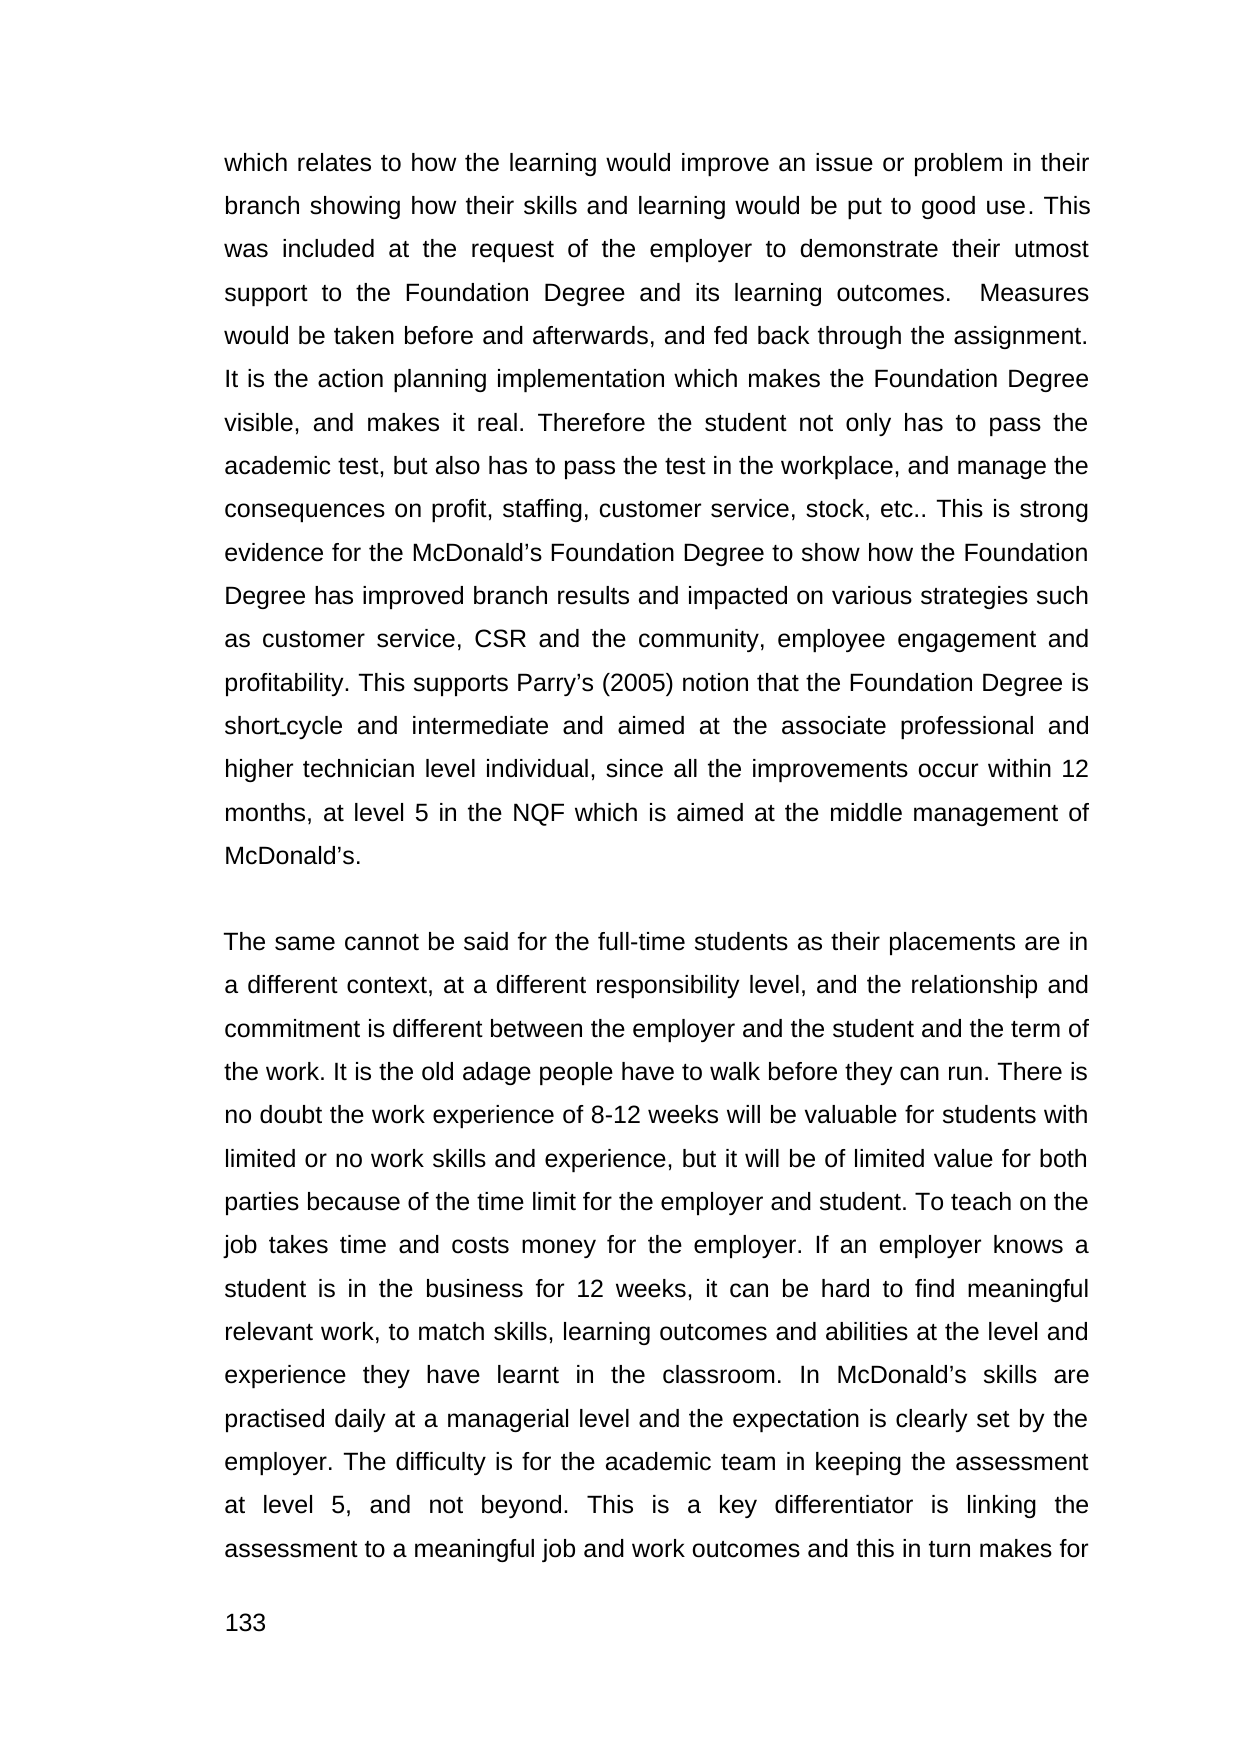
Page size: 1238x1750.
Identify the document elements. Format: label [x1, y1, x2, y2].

text [223, 927, 1091, 1562]
text [223, 148, 1091, 870]
